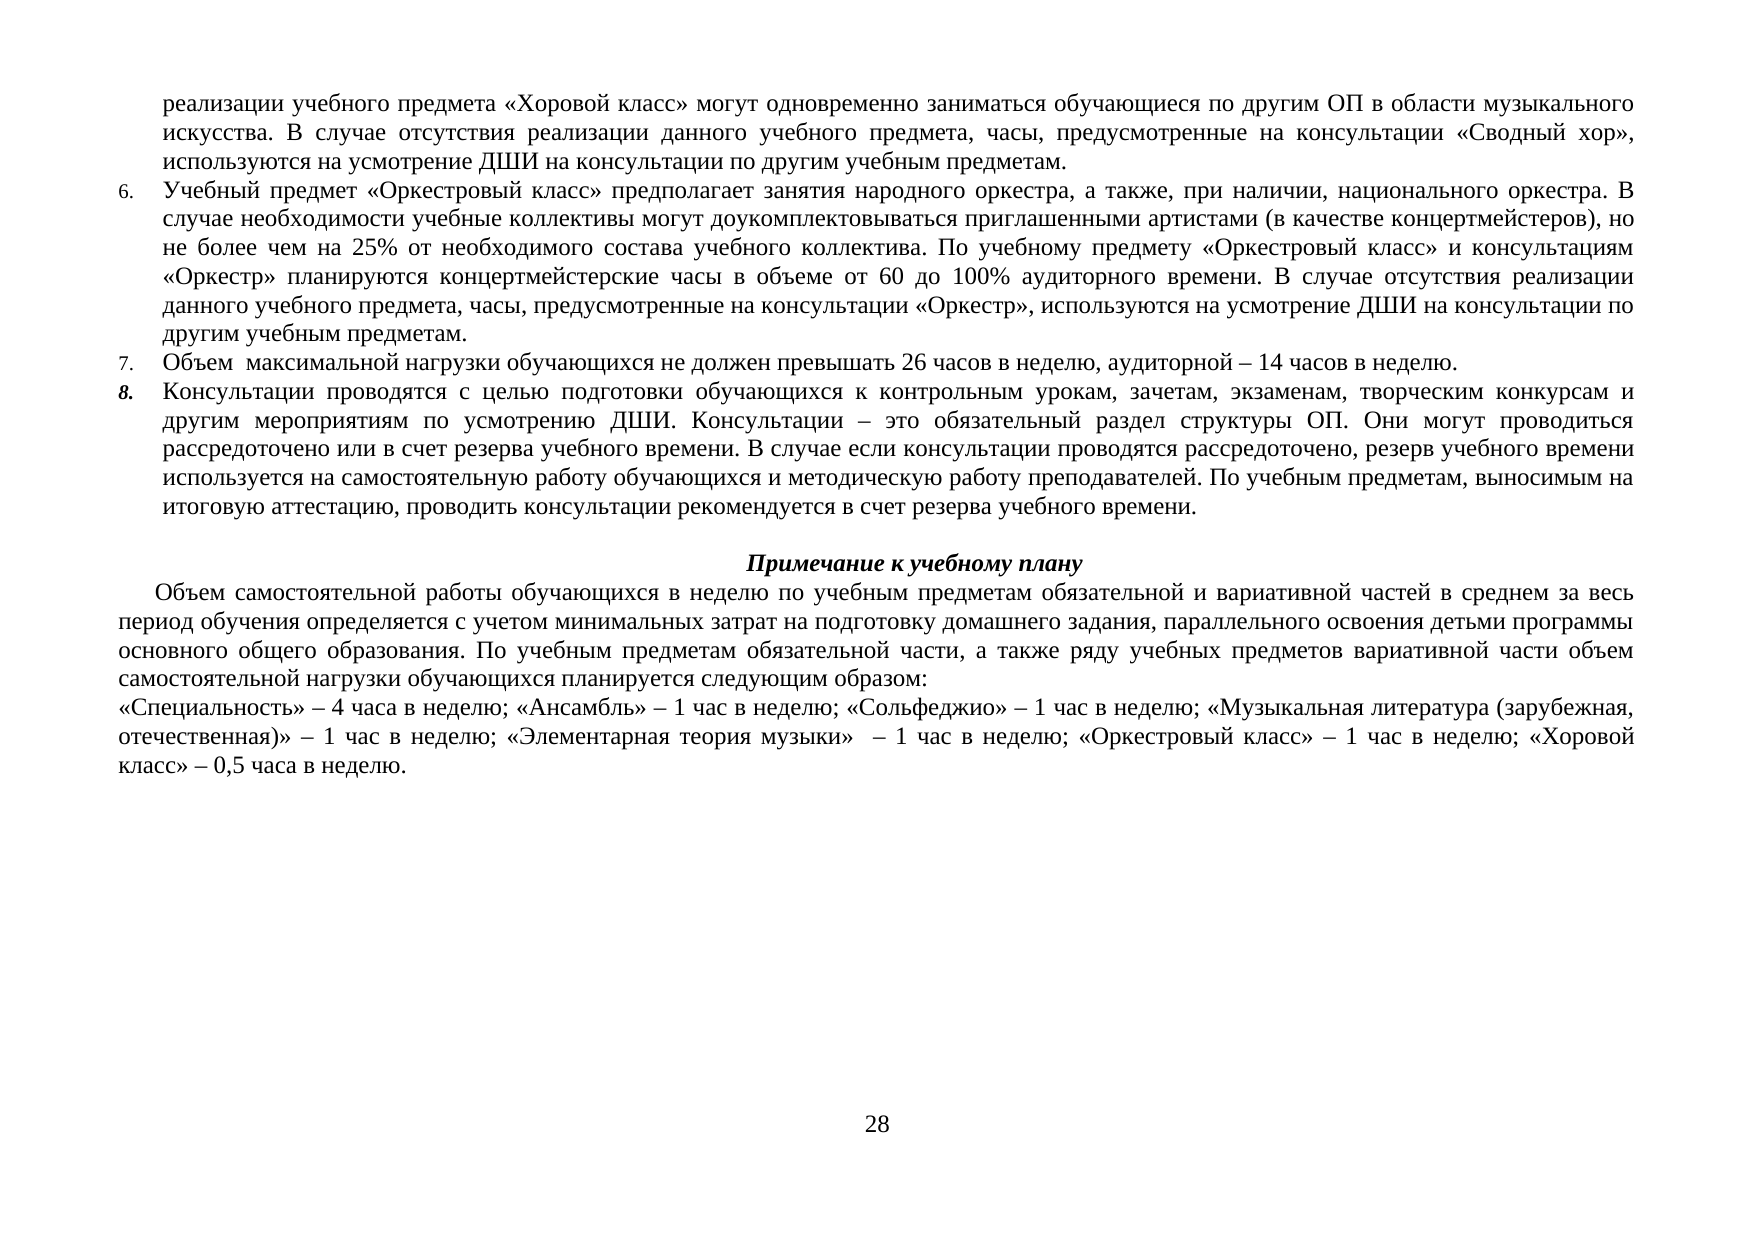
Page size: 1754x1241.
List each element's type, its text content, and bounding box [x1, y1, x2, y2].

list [118, 88, 1636, 175]
text «Специальность» – 4 часа в неделю; «Ансамбль» – 1 час в неделю; «Сольфеджио» – 1 час в неделю; «Музыкальная литература (зарубежная, отечественная)» – 1 час в неделю; «Элементарная теория музыки» – 1 час в неделю; «Оркестровый класс» – 1 час в неделю; «Хоровой класс» – 0,5 часа в неделю. [118, 692, 1636, 778]
list Объем максимальной нагрузки обучающихся не должен превышать 26 часов в неделю, аудиторной – 14 часов в неделю. [118, 347, 1636, 376]
list Учебный предмет «Оркестровый класс» предполагает занятия народного оркестра, а также, при наличии, национального оркестра. В случае необходимости учебные коллективы могут доукомплектовываться приглашенными артистами (в качестве концертмейстеров), но не более чем на 25% от необходимого состава учебного коллектива. По учебному предмету «Оркестровый класс» и консультациям «Оркестр» планируются концертмейстерские часы в объеме от 60 до 100% аудиторного времени. В случае отсутствия реализации данного учебного предмета, часы, предусмотренные на консультации «Оркестр», используются на усмотрение ДШИ на консультации по другим учебным предметам. [118, 175, 1636, 347]
text Объем самостоятельной работы обучающихся в неделю по учебным предметам обязательной и вариативной частей в среднем за весь период обучения определяется с учетом минимальных затрат на подготовку домашнего задания, параллельного освоения детьми программы основного общего образования. По учебным предметам обязательной части, а также ряду учебных предметов вариативной части объем самостоятельной нагрузки обучающихся планируется следующим образом: [118, 577, 1636, 692]
text Примечание к учебному плану [193, 548, 1636, 577]
list Консультации проводятся с целью подготовки обучающихся к контрольным урокам, зачетам, экзаменам, творческим конкурсам и другим мероприятиям по усмотрению ДШИ. Консультации – это обязательный раздел структуры ОП. Они могут проводиться рассредоточено или в счет резерва учебного времени. В случае если консультации проводятся рассредоточено, резерв учебного времени используется на самостоятельную работу обучающихся и методическую работу преподавателей. По учебным предметам, выносимым на итоговую аттестацию, проводить консультации рекомендуется в счет резерва учебного времени. [118, 376, 1636, 520]
